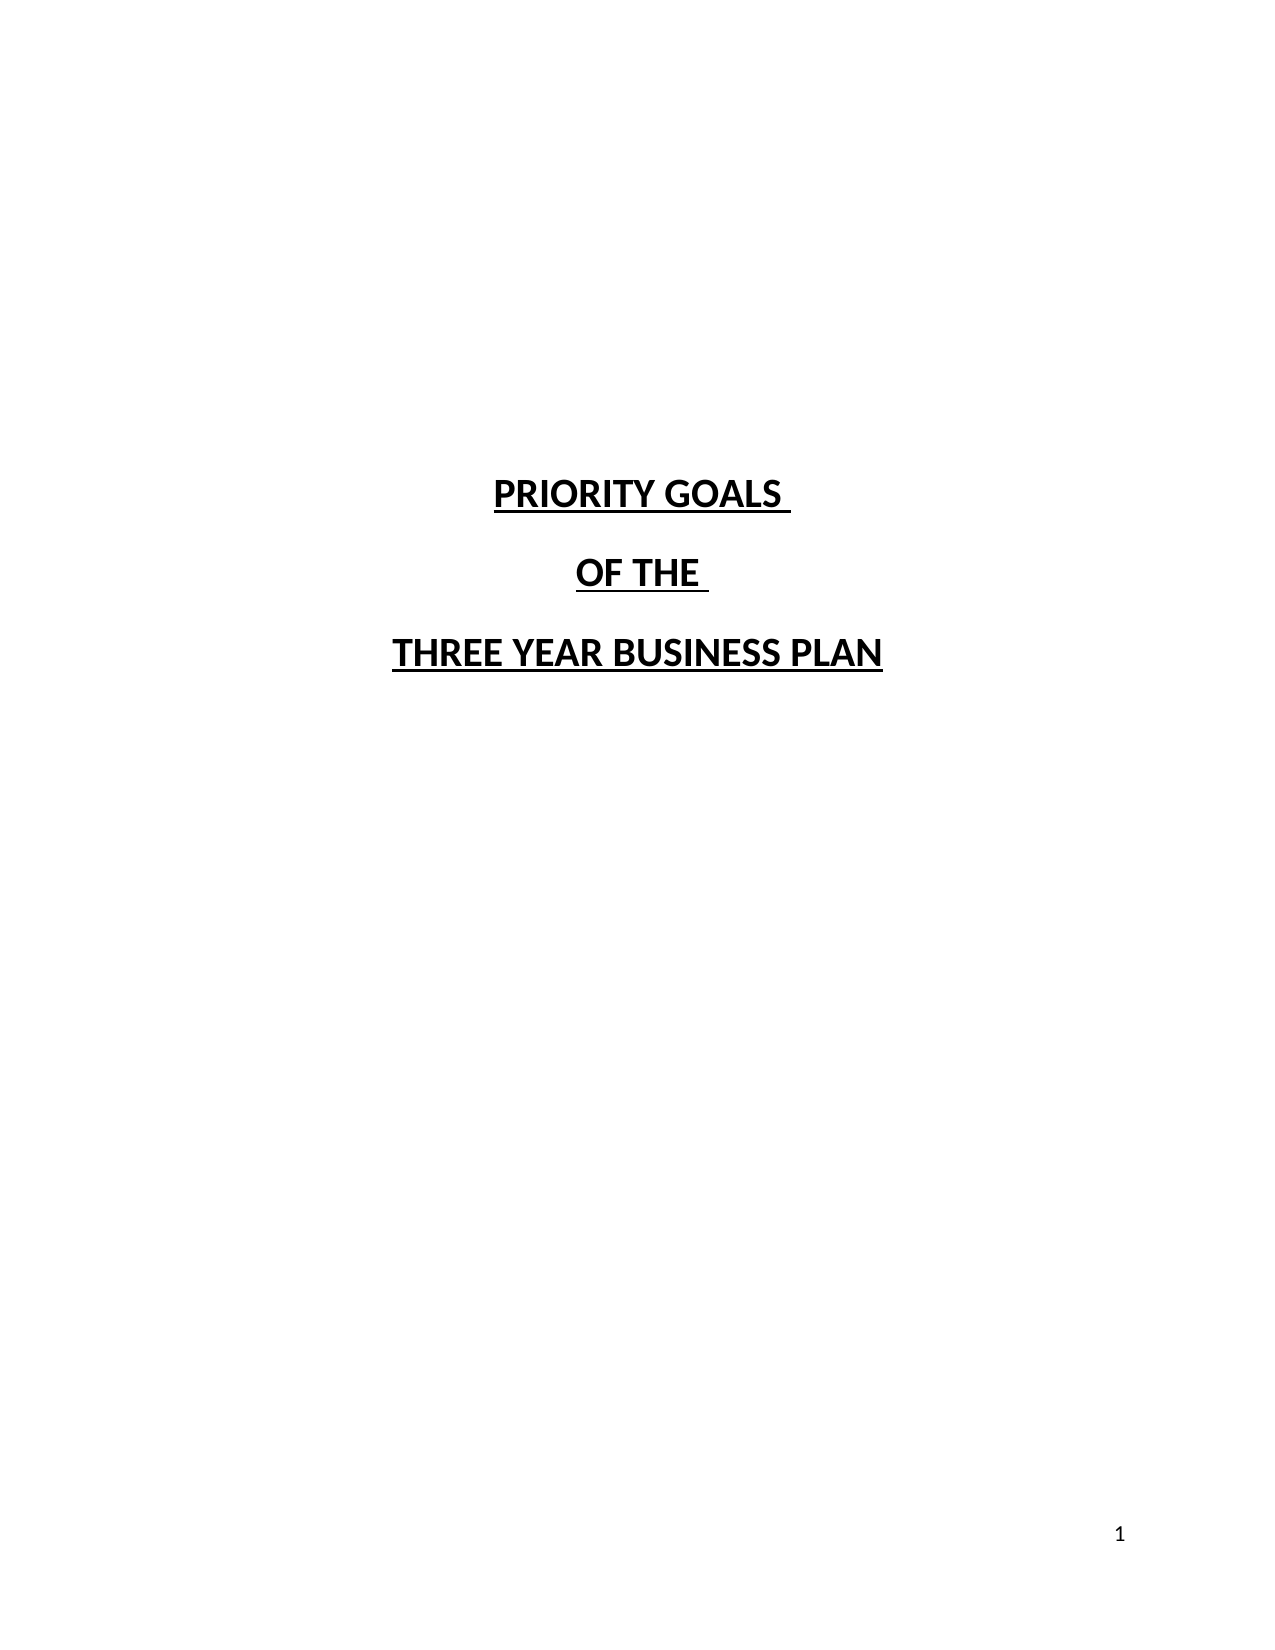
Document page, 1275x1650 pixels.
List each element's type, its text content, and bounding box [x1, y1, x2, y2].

text PRIORITY GOALS [150, 467, 1125, 518]
text OF THE [150, 546, 1125, 597]
text THREE YEAR BUSINESS PLAN [150, 626, 1125, 676]
